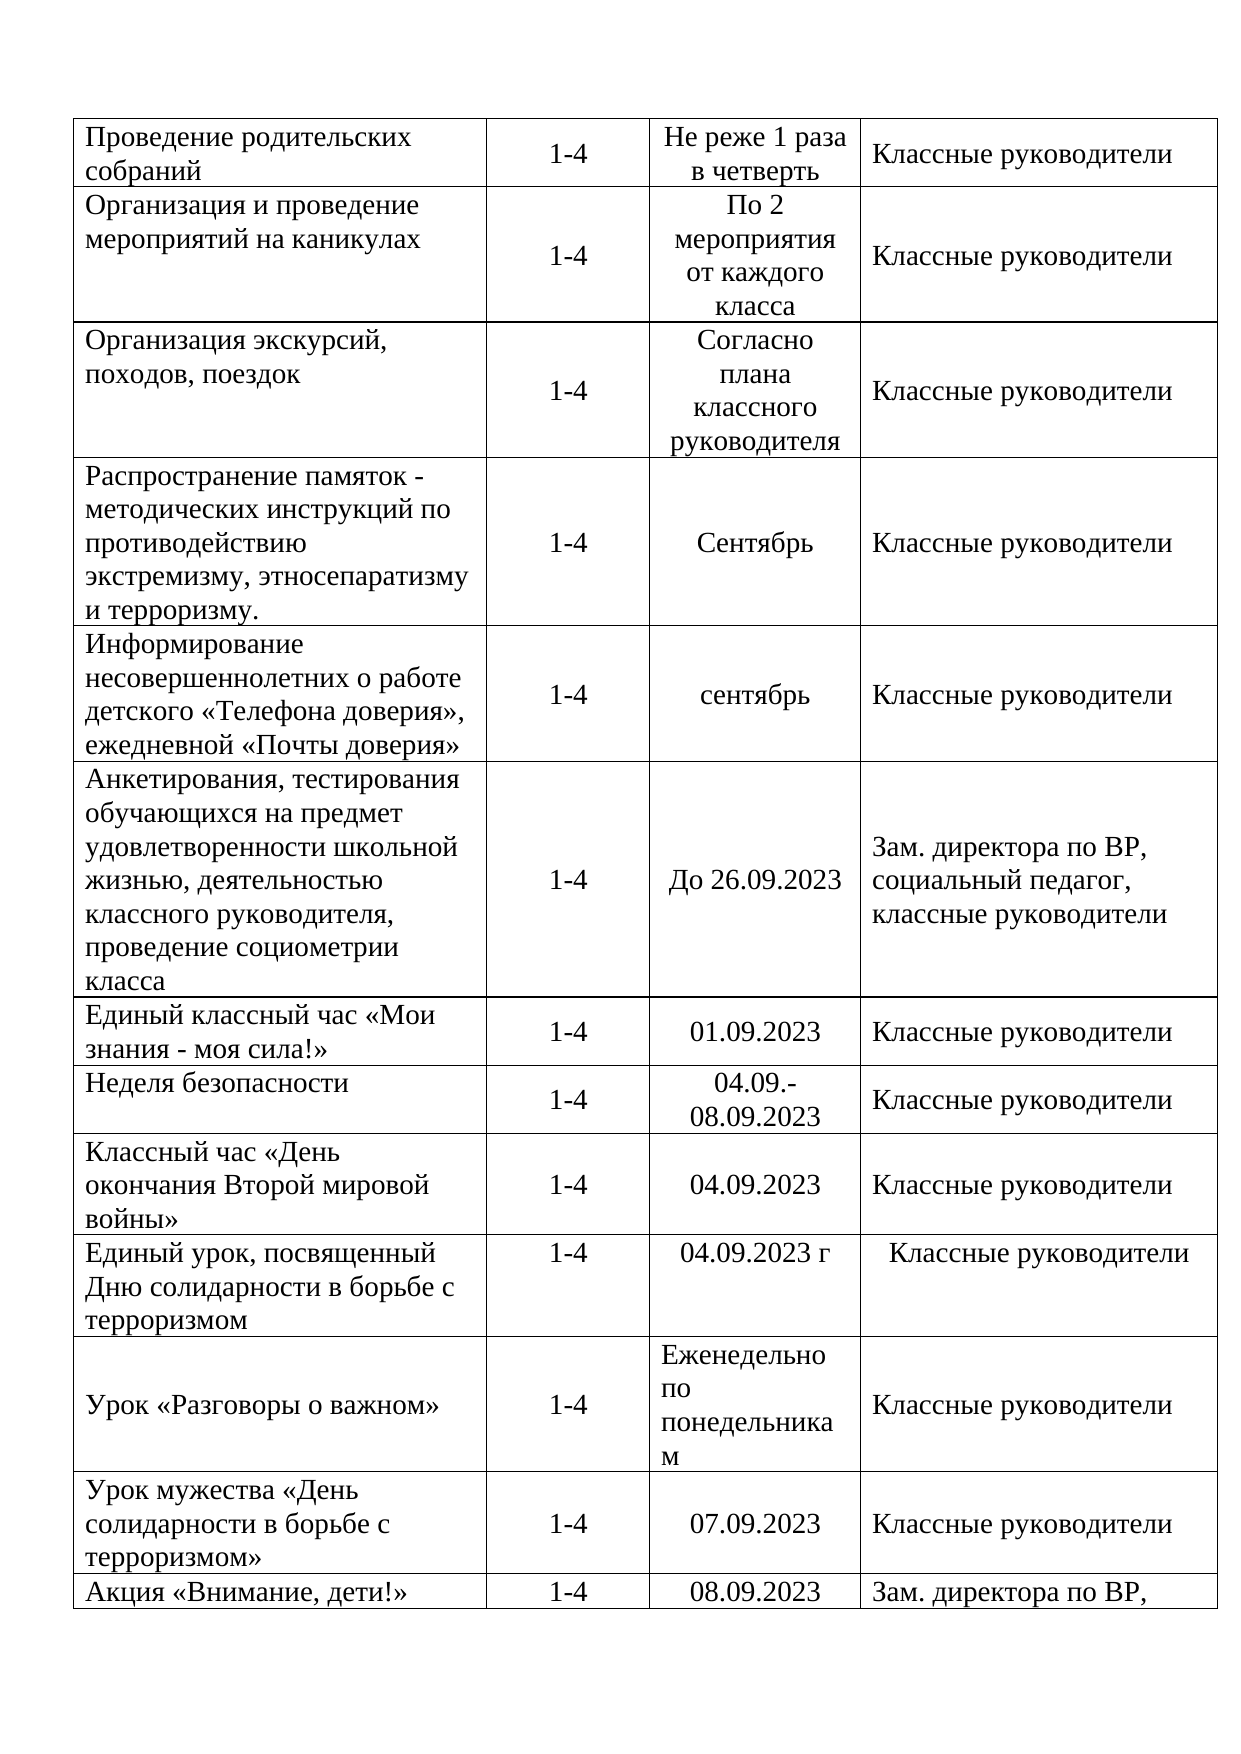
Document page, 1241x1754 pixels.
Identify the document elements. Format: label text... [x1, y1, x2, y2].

table_cell 1-4 [487, 187, 649, 321]
table_cell Зам. директора по ВР, социальный педагог, классные руководители [861, 762, 1217, 996]
table_cell Классные руководители [861, 1472, 1217, 1573]
table_cell Распространение памяток - методических инструкций по противодействию экстремизму, этносепаратизму и терроризму. [74, 458, 486, 625]
table_cell 1-4 [487, 1337, 649, 1471]
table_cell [861, 119, 1217, 186]
table_cell Согласно плана классного руководителя [650, 323, 860, 457]
table_cell Классный час «День окончания Второй мировой войны» [74, 1134, 486, 1234]
table_cell Классные руководители [861, 1235, 1217, 1336]
table_cell Единый урок, посвященный Дню солидарности в борьбе с терроризмом [74, 1235, 486, 1336]
table_cell 1-4 [487, 626, 649, 761]
table_cell 1-4 [487, 1235, 649, 1336]
table_cell 1-4 [487, 1574, 649, 1607]
table_cell Анкетирования, тестирования обучающихся на предмет удовлетворенности школьной жизнью, деятельностью классного руководителя, проведение социометрии класса [74, 762, 486, 996]
table_cell Классные руководители [861, 1066, 1217, 1133]
table_cell Организация экскурсий, походов, поездок [74, 323, 486, 457]
table_cell 04.09.2023 [650, 1134, 860, 1234]
table_cell Неделя безопасности [74, 1066, 486, 1133]
table_cell По 2 мероприятия от каждого класса [650, 187, 860, 321]
table_cell 1-4 [487, 458, 649, 625]
table_cell 1-4 [487, 1066, 649, 1133]
table_cell Организация и проведение мероприятий на каникулах [74, 187, 486, 321]
table_cell Классные руководители [861, 1337, 1217, 1471]
table_cell 1-4 [487, 119, 649, 186]
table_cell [861, 1574, 1217, 1607]
table_cell Урок мужества «День солидарности в борьбе с терроризмом» [74, 1472, 486, 1573]
table_cell 04.09.2023 г [650, 1235, 860, 1336]
table_cell Классные руководители [861, 187, 1217, 321]
table_cell сентябрь [650, 626, 860, 761]
table_cell 01.09.2023 [650, 998, 860, 1064]
table_cell До 26.09.2023 [650, 762, 860, 996]
table_cell Информирование несовершеннолетних о работе детского «Телефона доверия», ежедневной «Почты доверия» [74, 626, 486, 761]
table_cell 08.09.2023 [650, 1574, 860, 1607]
table_cell Еженедельно по понедельникам [650, 1337, 860, 1471]
table_cell Урок «Разговоры о важном» [74, 1337, 486, 1471]
table_cell Единый классный час «Мои знания - моя сила!» [74, 998, 486, 1064]
table_cell Классные руководители [861, 1134, 1217, 1234]
table_cell 07.09.2023 [650, 1472, 860, 1573]
table_cell Сентябрь [650, 458, 860, 625]
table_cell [74, 1574, 486, 1607]
table_cell 1-4 [487, 323, 649, 457]
table_cell 1-4 [487, 1472, 649, 1573]
table_cell 1-4 [487, 762, 649, 996]
table_cell Классные руководители [861, 998, 1217, 1064]
table_cell 1-4 [487, 1134, 649, 1234]
table_cell Классные руководители [861, 323, 1217, 457]
table_cell 1-4 [487, 998, 649, 1064]
table_cell Проведение родительских собраний [74, 119, 486, 186]
table_cell 04.09.-08.09.2023 [650, 1066, 860, 1133]
table_cell Классные руководители [861, 626, 1217, 761]
table_cell Классные руководители [861, 458, 1217, 625]
table_cell Не реже 1 раза в четверть [650, 119, 860, 186]
